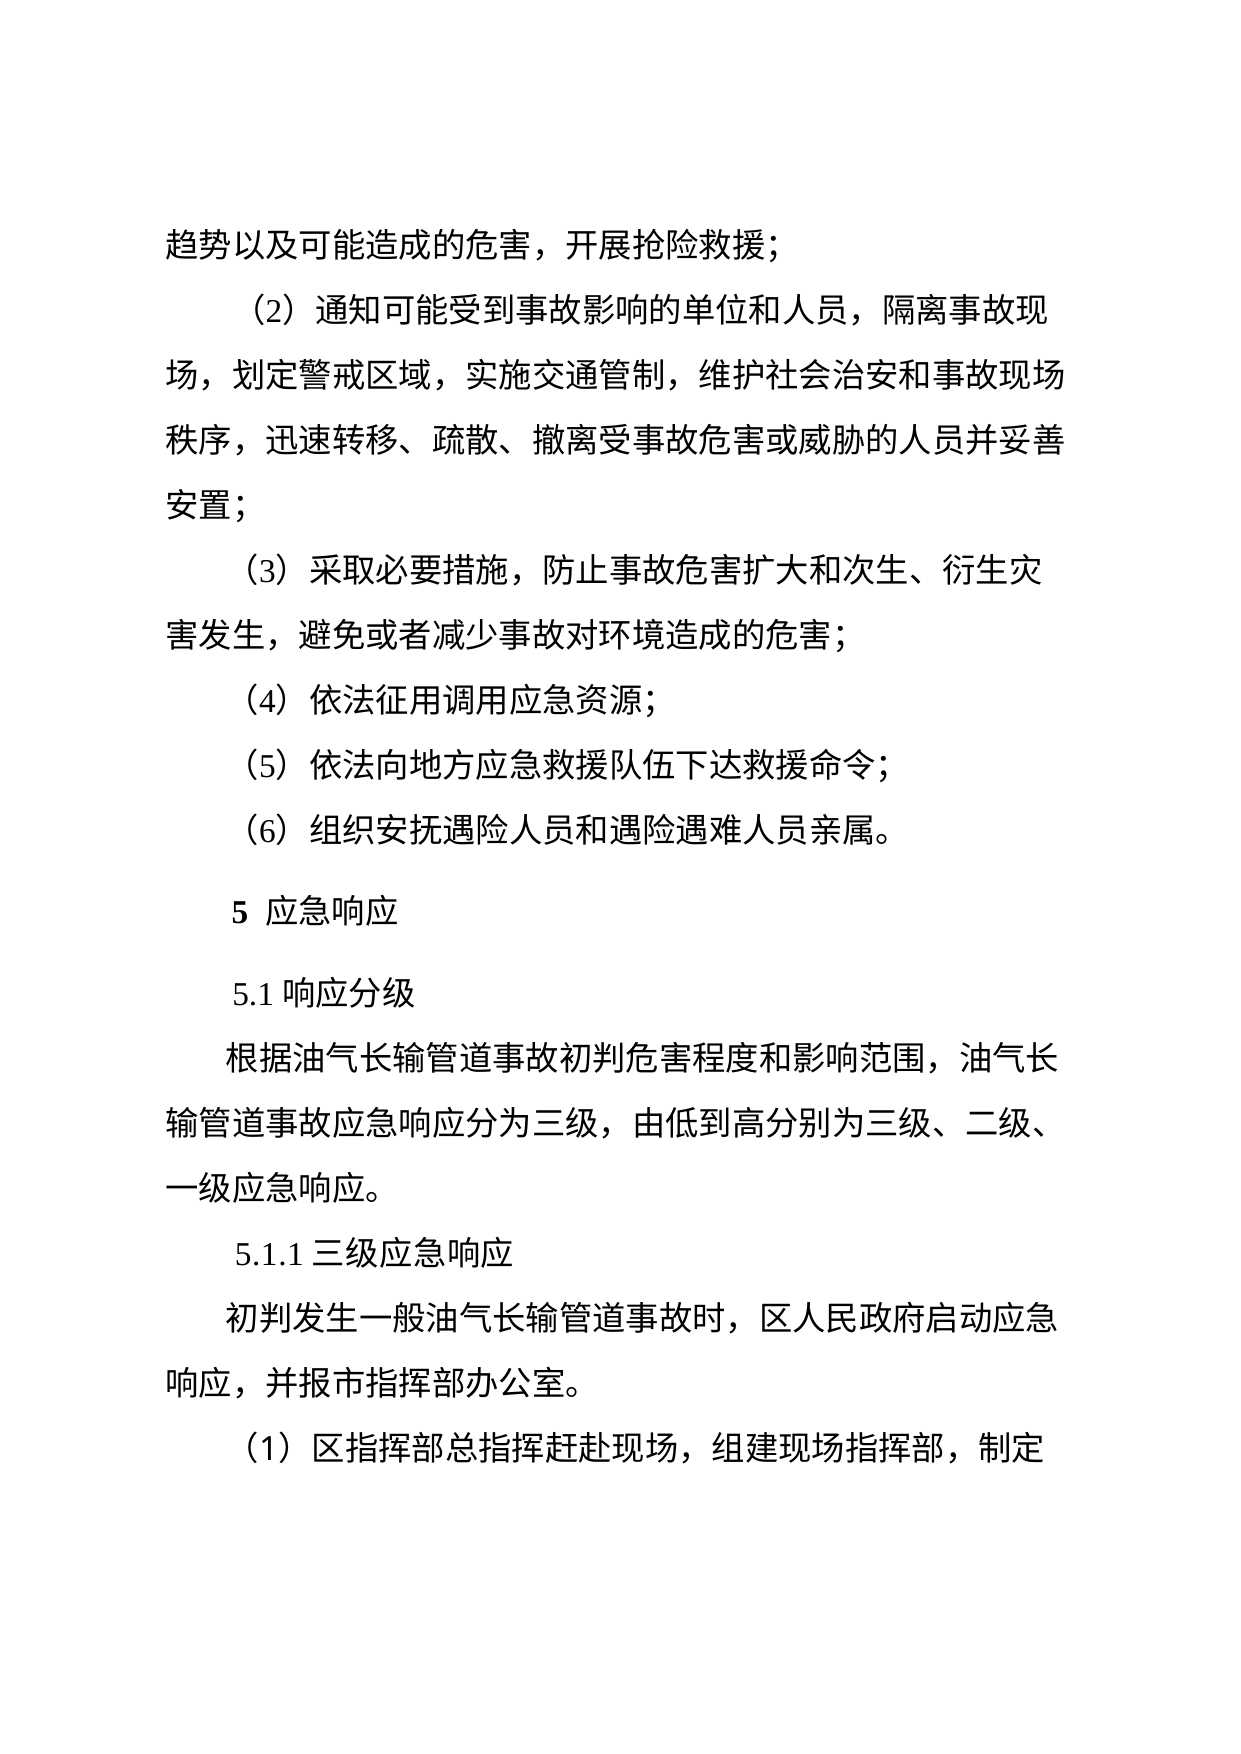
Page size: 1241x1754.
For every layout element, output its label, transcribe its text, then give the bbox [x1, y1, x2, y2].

text 5.1.1三级应急响应 [165, 1218, 1075, 1283]
title （2）通知可能受到事故影响的单位和人员，隔离事故现场，划定警戒区域，实施交通管制，维护社会治安和事故现场秩序，迅速转移、疏散、撤离受事故危害或威胁的人员并妥善安置； [165, 276, 1075, 536]
text （3）采取必要措施，防止事故危害扩大和次生、衍生灾害发生，避免或者减少事故对环境造成的危害； [165, 536, 1075, 666]
text （4）依法征用调用应急资源； [165, 666, 1075, 731]
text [165, 1413, 1075, 1478]
text 根据油气长输管道事故初判危害程度和影响范围，油气长输管道事故应急响应分为三级，由低到高分别为三级、二级、一级应急响应。 [165, 1023, 1075, 1218]
text 初判发生一般油气长输管道事故时，区人民政府启动应急响应，并报市指挥部办公室。 [165, 1283, 1075, 1413]
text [165, 211, 1075, 276]
list 应急响应 [165, 877, 1075, 942]
text （5）依法向地方应急救援队伍下达救援命令； [165, 731, 1075, 796]
text 5.1 响应分级 [165, 958, 1075, 1023]
text （6）组织安抚遇险人员和遇险遇难人员亲属。 [165, 796, 1075, 861]
